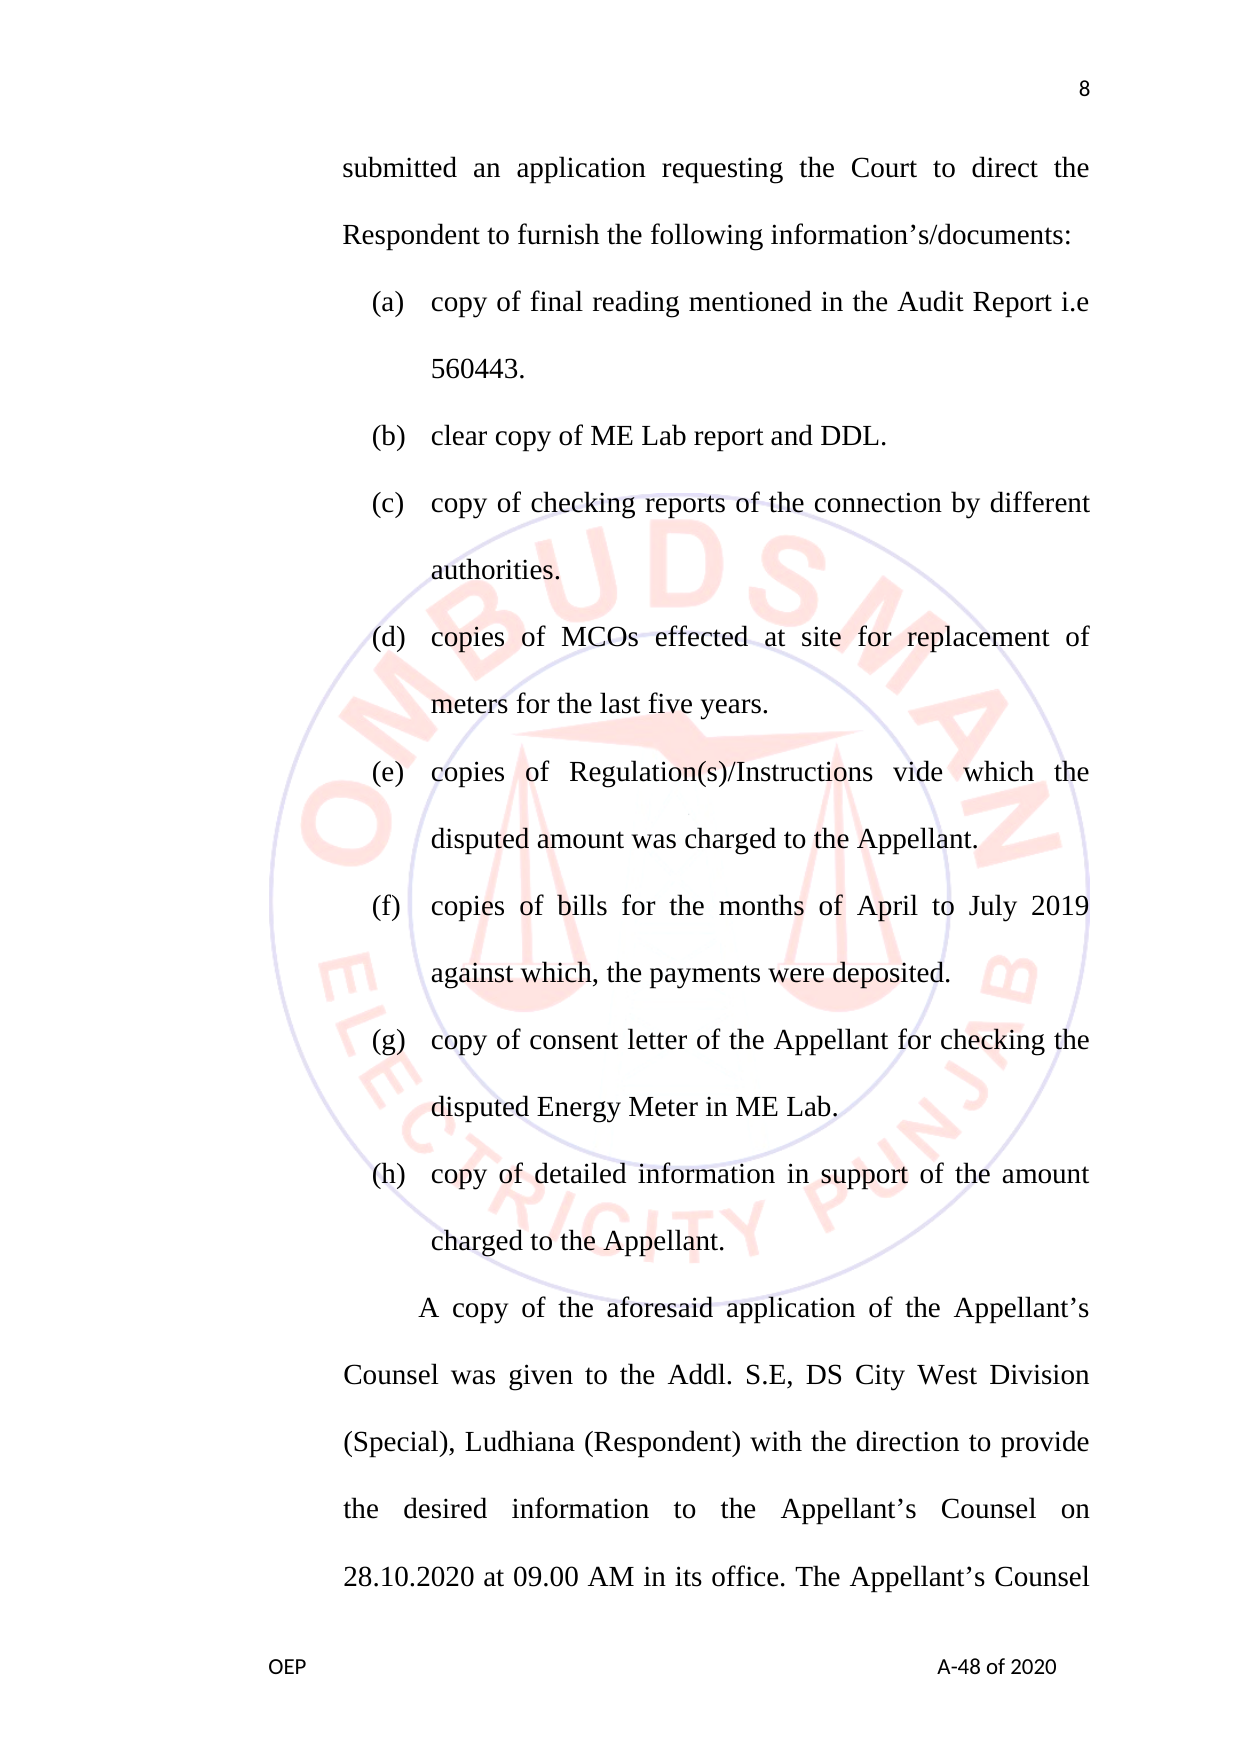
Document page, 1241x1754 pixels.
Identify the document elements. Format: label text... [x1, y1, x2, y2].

list clear copy of ME Lab report and DDL. [372, 418, 1090, 452]
list copies of MCOs effected at site for replacement of meters for the last five years. [372, 619, 1090, 720]
list copy of detailed information in support of the amount charged to the Appellant. [372, 1156, 1090, 1257]
list copy of final reading mentioned in the Audit Report i.e 560443. [372, 284, 1090, 385]
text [343, 1290, 1090, 1592]
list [283, 150, 1090, 251]
list copies of Regulation(s)/Instructions vide which the disputed amount was charged to the Appellant. [372, 754, 1090, 854]
list copies of bills for the months of April to July 2019 against which, the payments were deposited. [372, 888, 1090, 988]
list copy of consent letter of the Appellant for checking the disputed Energy Meter in ME Lab. [372, 1022, 1090, 1123]
list copy of checking reports of the connection by different authorities. [372, 485, 1090, 586]
